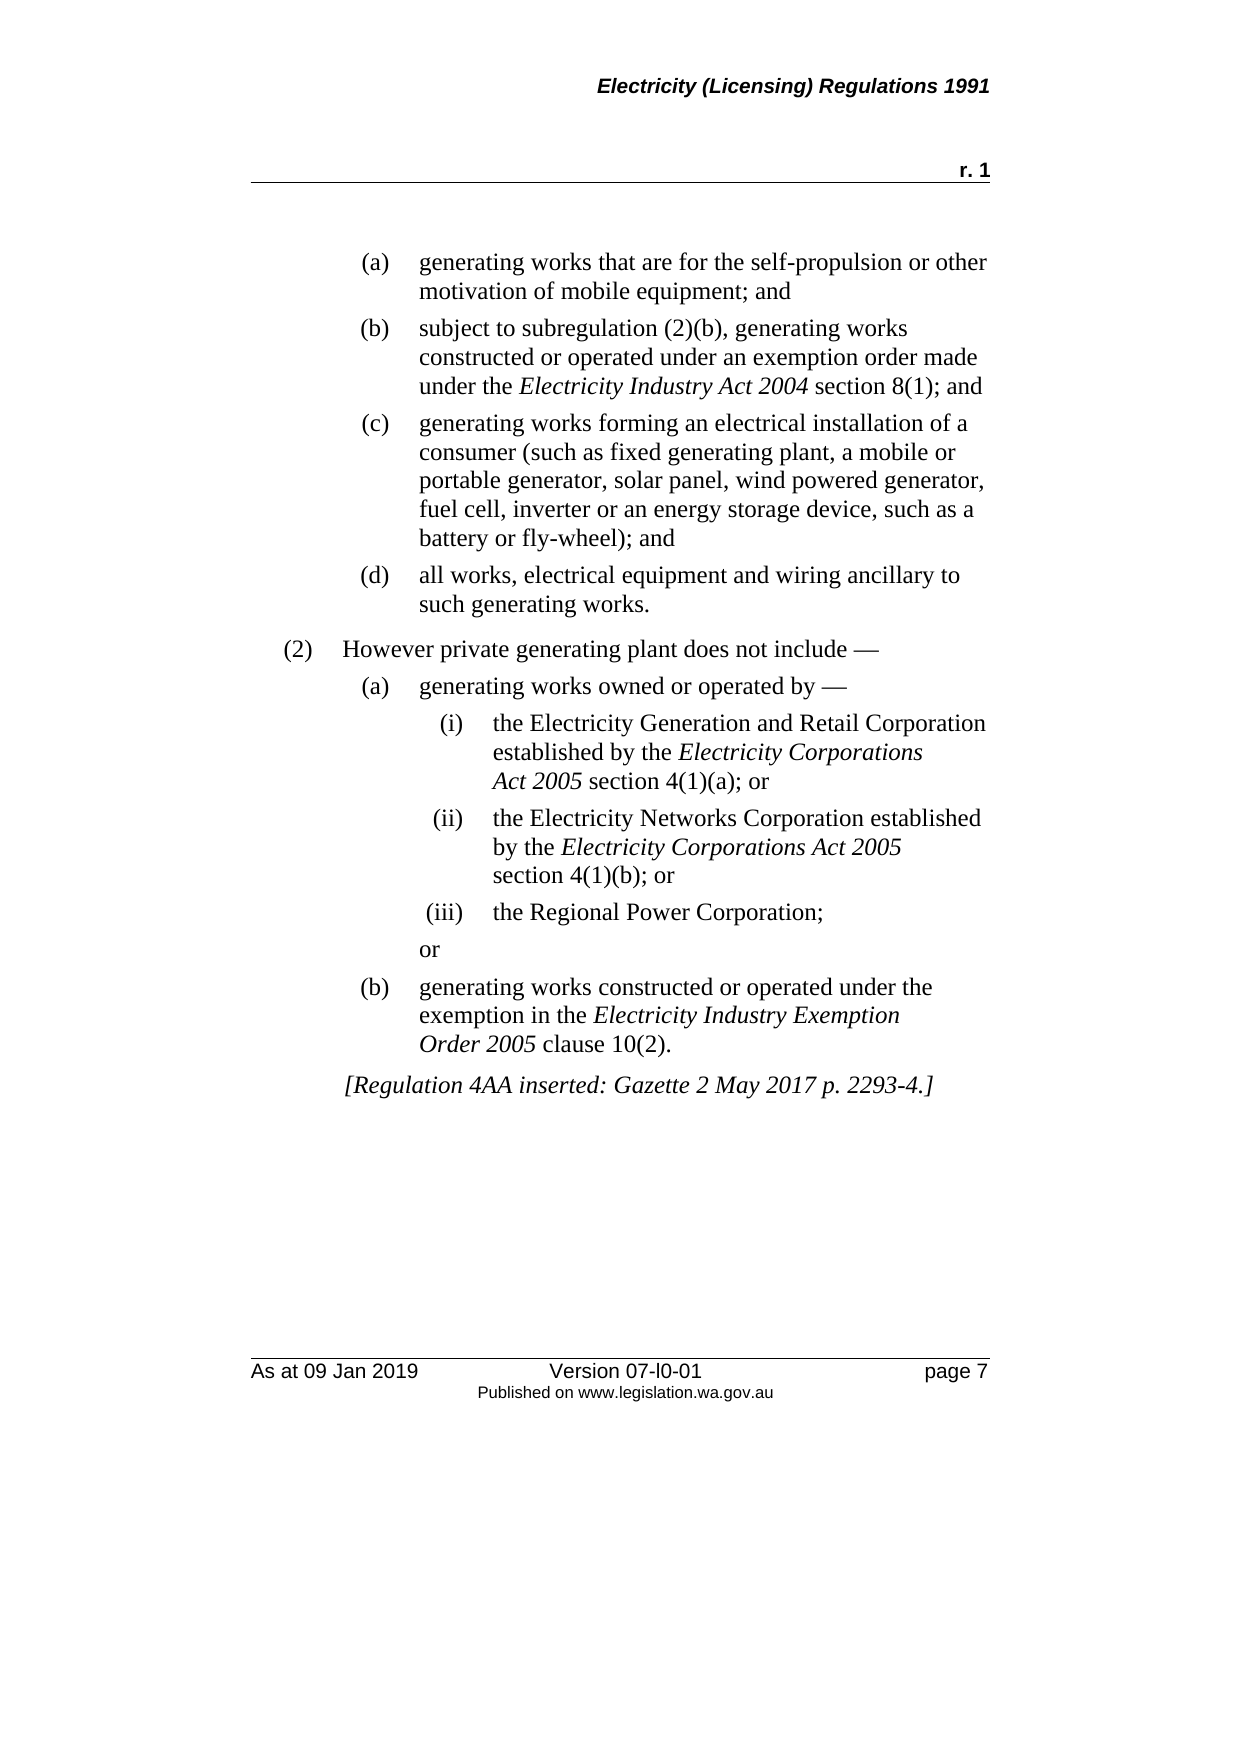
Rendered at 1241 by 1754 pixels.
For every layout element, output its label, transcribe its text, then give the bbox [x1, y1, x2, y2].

text [Regulation 4AA inserted: Gazette 2 May 2017 p. 2293-4.] [251, 1070, 990, 1099]
text (c) generating works forming an electrical installation of a consumer (such as fixed generating plant, a mobile or portable generator, solar panel, wind powered generator, fuel cell, inverter or an energy storage device, such as a battery or fly-wheel); and [251, 408, 990, 552]
text (d) all works, electrical equipment and wiring ancillary to such generating works. [251, 560, 990, 617]
text (i) the Electricity Generation and Retail Corporation established by the Electricity Corporations Act 2005 section 4(1)(a); or [251, 708, 990, 794]
text (iii) the Regional Power Corporation; [251, 897, 990, 926]
text (ii) the Electricity Networks Corporation established by the Electricity Corporations Act 2005 section 4(1)(b); or [251, 803, 990, 889]
text (a) generating works that are for the self-propulsion or other motivation of mobile equipment; and [251, 247, 990, 305]
text (b) subject to subregulation (2)(b), generating works constructed or operated under an exemption order made under the Electricity Industry Act 2004 section 8(1); and [251, 313, 990, 399]
text (b) generating works constructed or operated under the exemption in the Electricity Industry Exemption Order 2005 clause 10(2). [251, 972, 990, 1058]
text or [251, 934, 990, 963]
text (2) However private generating plant does not include — [251, 634, 990, 663]
text (a) generating works owned or operated by — [251, 671, 990, 700]
